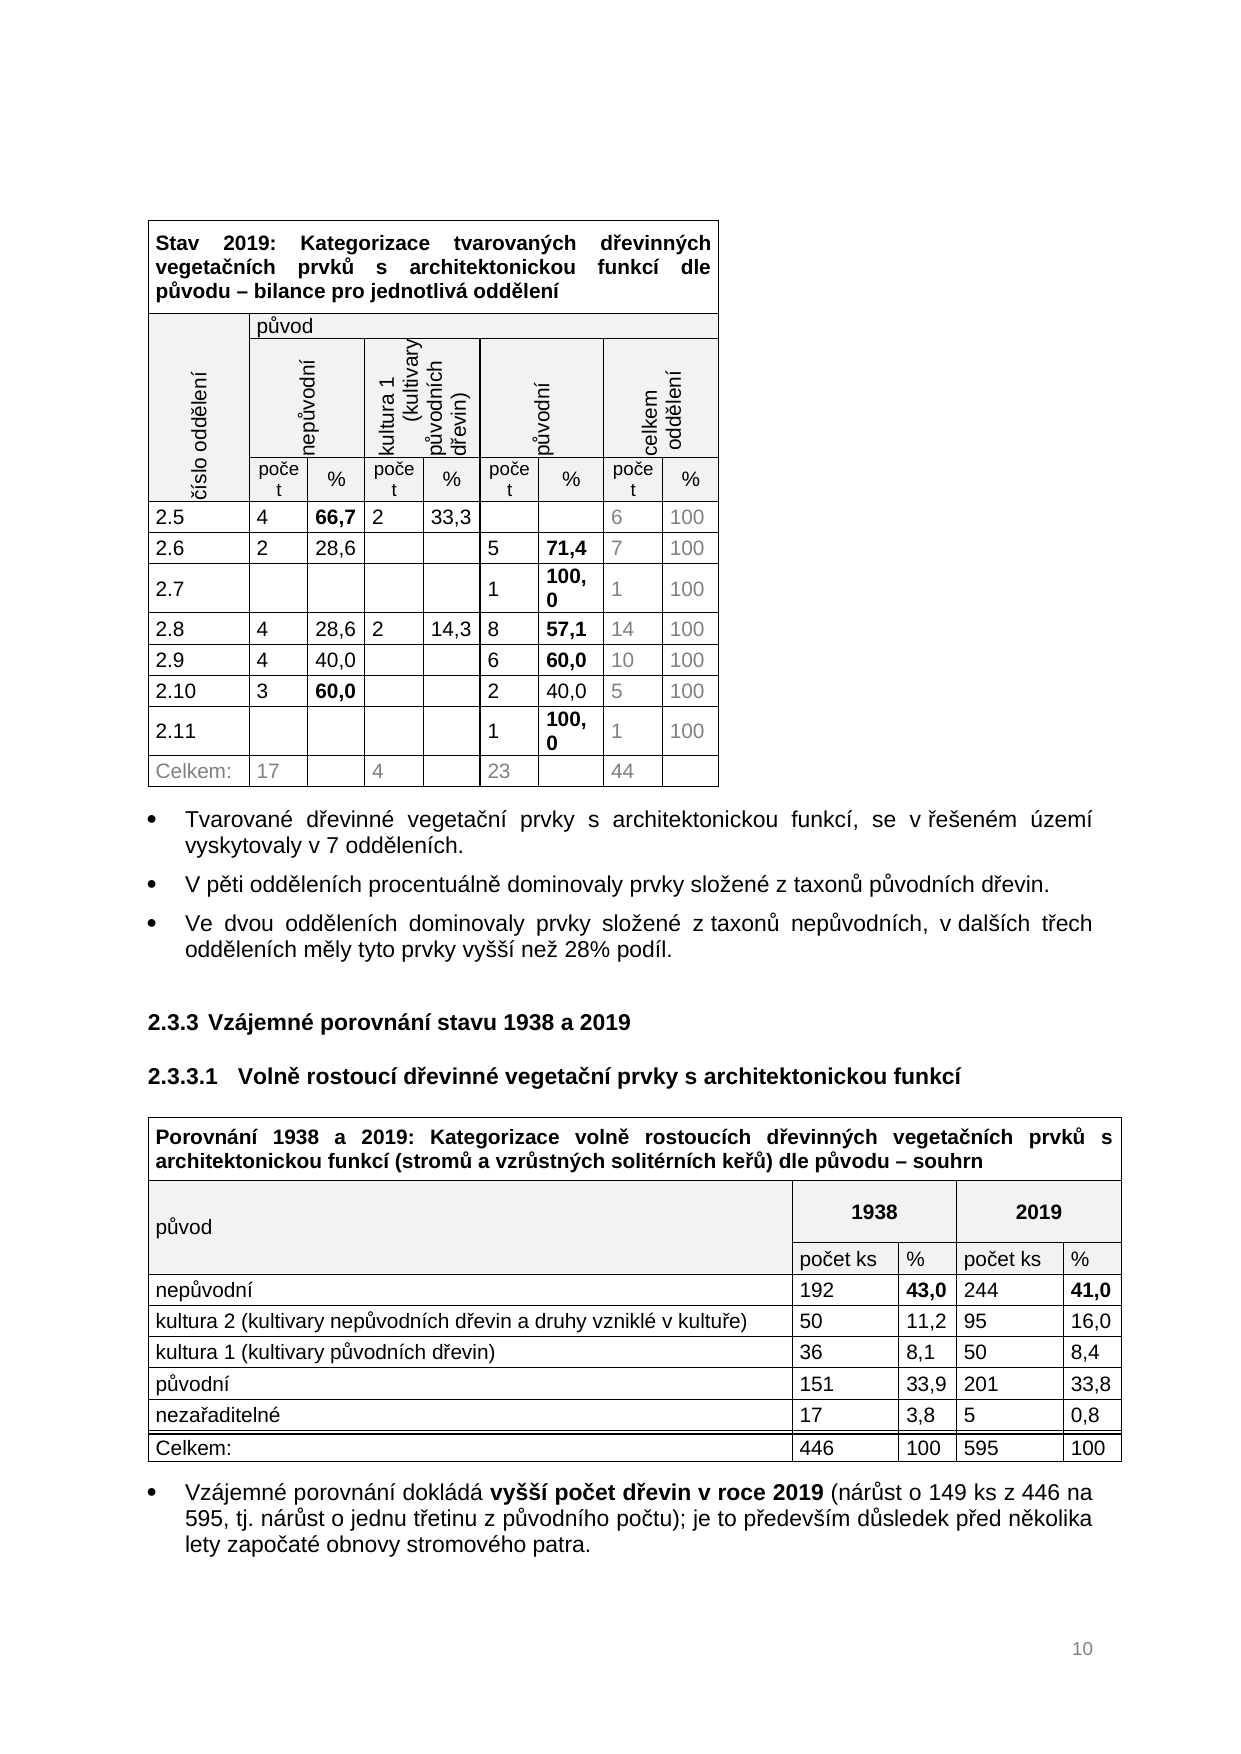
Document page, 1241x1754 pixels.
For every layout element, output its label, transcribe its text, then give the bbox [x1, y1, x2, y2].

table_cell 57,1 [539, 613, 603, 643]
table_cell [365, 645, 423, 675]
table_cell 28,6 [308, 533, 364, 563]
table_cell 4 [250, 613, 307, 643]
table_cell [663, 756, 718, 786]
table_cell 100 [663, 533, 718, 563]
list Vzájemné porovnání stavu 1938 a 2019 [148, 1009, 1093, 1035]
table_cell počet ks [793, 1243, 898, 1273]
table_cell 36 [793, 1337, 898, 1367]
table_cell 23 [481, 756, 538, 786]
table_cell kultura 2 (kultivary nepůvodních dřevin a druhy vzniklé v kultuře) [149, 1306, 792, 1336]
table_cell 1 [604, 564, 662, 612]
table_cell kultura 1 (kultivary původních dřevin) [149, 1337, 792, 1367]
table_cell [365, 676, 423, 706]
table_cell celkem oddělení [604, 339, 718, 457]
table_cell 40,0 [308, 645, 364, 675]
table_cell 151 [793, 1368, 898, 1398]
table_cell 2 [365, 613, 423, 643]
table_cell 100 [1064, 1435, 1121, 1461]
list V pěti odděleních procentuálně dominovaly prvky složené z taxonů původních dřevin. [148, 871, 1093, 898]
table_cell 2.8 [149, 613, 249, 643]
table_cell 43,0 [899, 1275, 956, 1305]
table_cell [481, 502, 538, 532]
table_cell 2 [481, 676, 538, 706]
table_cell [424, 756, 479, 786]
table_cell [308, 564, 364, 612]
table_cell Celkem: [149, 756, 249, 786]
table_header Porovnání 1938 a 2019: Kategorizace volně rostoucích dřevinných vegetačních prvků s architektonickou funkcí (stromů a vzrůstných solitérních keřů) dle původu – souhrn [149, 1118, 1121, 1180]
table_cell 100 [663, 645, 718, 675]
table_cell 100,0 [539, 707, 603, 755]
table_cell 1 [604, 707, 662, 755]
table_cell 60,0 [539, 645, 603, 675]
table_cell 5 [957, 1400, 1063, 1430]
table_cell [539, 502, 603, 532]
list Ve dvou odděleních dominovaly prvky složené z taxonů nepůvodních, v dalších třech odděleních měly tyto prvky vyšší než 28% podíl. [148, 910, 1093, 963]
table_cell 100,0 [539, 564, 603, 612]
table_cell 6 [604, 502, 662, 532]
table_cell 1938 [793, 1181, 956, 1242]
table_cell 50 [793, 1306, 898, 1336]
table_cell 2019 [957, 1181, 1121, 1242]
table_cell 10 [604, 645, 662, 675]
table_cell % [1064, 1243, 1121, 1273]
table_cell 100 [663, 676, 718, 706]
table_cell 192 [793, 1275, 898, 1305]
list Vzájemné porovnání dokládá vyšší počet dřevin v roce 2019 (nárůst o 149 ks z 446 na 595, tj. nárůst o jednu třetinu z původního počtu); je to především důsledek před několika lety započaté obnovy stromového patra. [148, 1479, 1093, 1558]
table_cell 5 [481, 533, 538, 563]
table_cell 7 [604, 533, 662, 563]
table_cell 4 [250, 645, 307, 675]
table_cell 95 [957, 1306, 1063, 1336]
table_cell 1 [481, 707, 538, 755]
table_cell 44 [604, 756, 662, 786]
table_cell 8 [481, 613, 538, 643]
table_cell 244 [957, 1275, 1063, 1305]
table_cell 14 [604, 613, 662, 643]
table_cell [365, 564, 423, 612]
table_cell počet [481, 458, 538, 501]
table_cell původ [149, 1181, 792, 1273]
list Tvarované dřevinné vegetační prvky s architektonickou funkcí, se v řešeném území vyskytovaly v 7 odděleních. [148, 806, 1093, 859]
table_cell [250, 564, 307, 612]
table_cell nepůvodní [250, 339, 364, 457]
table_cell počet ks [957, 1243, 1063, 1273]
table_cell 17 [250, 756, 307, 786]
table_cell 100 [663, 564, 718, 612]
table_cell [308, 707, 364, 755]
table_cell 33,3 [424, 502, 479, 532]
table_cell % [539, 458, 603, 501]
table_cell počet [365, 458, 423, 501]
table_cell 2.5 [149, 502, 249, 532]
table_cell 100 [899, 1435, 956, 1461]
table_cell Celkem: [149, 1435, 792, 1461]
table_cell 100 [663, 502, 718, 532]
table_cell 2.11 [149, 707, 249, 755]
table_cell nepůvodní [149, 1275, 792, 1305]
table_cell 28,6 [308, 613, 364, 643]
table_cell 2.10 [149, 676, 249, 706]
table_cell [424, 564, 479, 612]
table_cell 4 [250, 502, 307, 532]
table_cell 66,7 [308, 502, 364, 532]
table_cell [424, 533, 479, 563]
table_cell 0,8 [1064, 1400, 1121, 1430]
table_cell 6 [481, 645, 538, 675]
table_cell 3,8 [899, 1400, 956, 1430]
table_cell 2.6 [149, 533, 249, 563]
table_cell 50 [957, 1337, 1063, 1367]
table_cell 17 [793, 1400, 898, 1430]
table_cell 33,8 [1064, 1368, 1121, 1398]
table_cell 8,1 [899, 1337, 956, 1367]
table_cell [308, 756, 364, 786]
table_cell [424, 707, 479, 755]
table_cell původní [149, 1368, 792, 1398]
table_cell 8,4 [1064, 1337, 1121, 1367]
table_cell počet [250, 458, 307, 501]
table_cell 2 [250, 533, 307, 563]
table_cell 100 [663, 613, 718, 643]
table_cell číslo oddělení [149, 314, 249, 501]
table_cell nezařaditelné [149, 1400, 792, 1430]
table_cell % [308, 458, 364, 501]
table_cell kultura 1 (kultivary původních dřevin) [365, 339, 479, 457]
table_cell [424, 676, 479, 706]
table_cell 446 [793, 1435, 898, 1461]
table_cell [365, 707, 423, 755]
table_cell 33,9 [899, 1368, 956, 1398]
table_cell [539, 756, 603, 786]
table_cell [365, 533, 423, 563]
table_cell 14,3 [424, 613, 479, 643]
table_cell % [424, 458, 479, 501]
table_cell 41,0 [1064, 1275, 1121, 1305]
table_cell 2.7 [149, 564, 249, 612]
table_cell původní [481, 339, 603, 457]
list Volně rostoucí dřevinné vegetační prvky s architektonickou funkcí [148, 1063, 1093, 1089]
table_cell % [663, 458, 718, 501]
table_cell 3 [250, 676, 307, 706]
table_cell [424, 645, 479, 675]
table_cell 60,0 [308, 676, 364, 706]
table_cell 201 [957, 1368, 1063, 1398]
table_cell 595 [957, 1435, 1063, 1461]
table_cell 71,4 [539, 533, 603, 563]
table_cell 40,0 [539, 676, 603, 706]
table_cell 100 [663, 707, 718, 755]
table_header Stav 2019: Kategorizace tvarovaných dřevinných vegetačních prvků s architektonickou funkcí dle původu – bilance pro jednotlivá oddělení [149, 221, 718, 313]
table_cell 2 [365, 502, 423, 532]
table_cell 5 [604, 676, 662, 706]
table_cell 1 [481, 564, 538, 612]
table_cell počet [604, 458, 662, 501]
table_cell 16,0 [1064, 1306, 1121, 1336]
table_cell 11,2 [899, 1306, 956, 1336]
table_cell % [899, 1243, 956, 1273]
table_cell 2.9 [149, 645, 249, 675]
table_cell původ [250, 314, 718, 338]
table_cell 4 [365, 756, 423, 786]
table_cell [250, 707, 307, 755]
